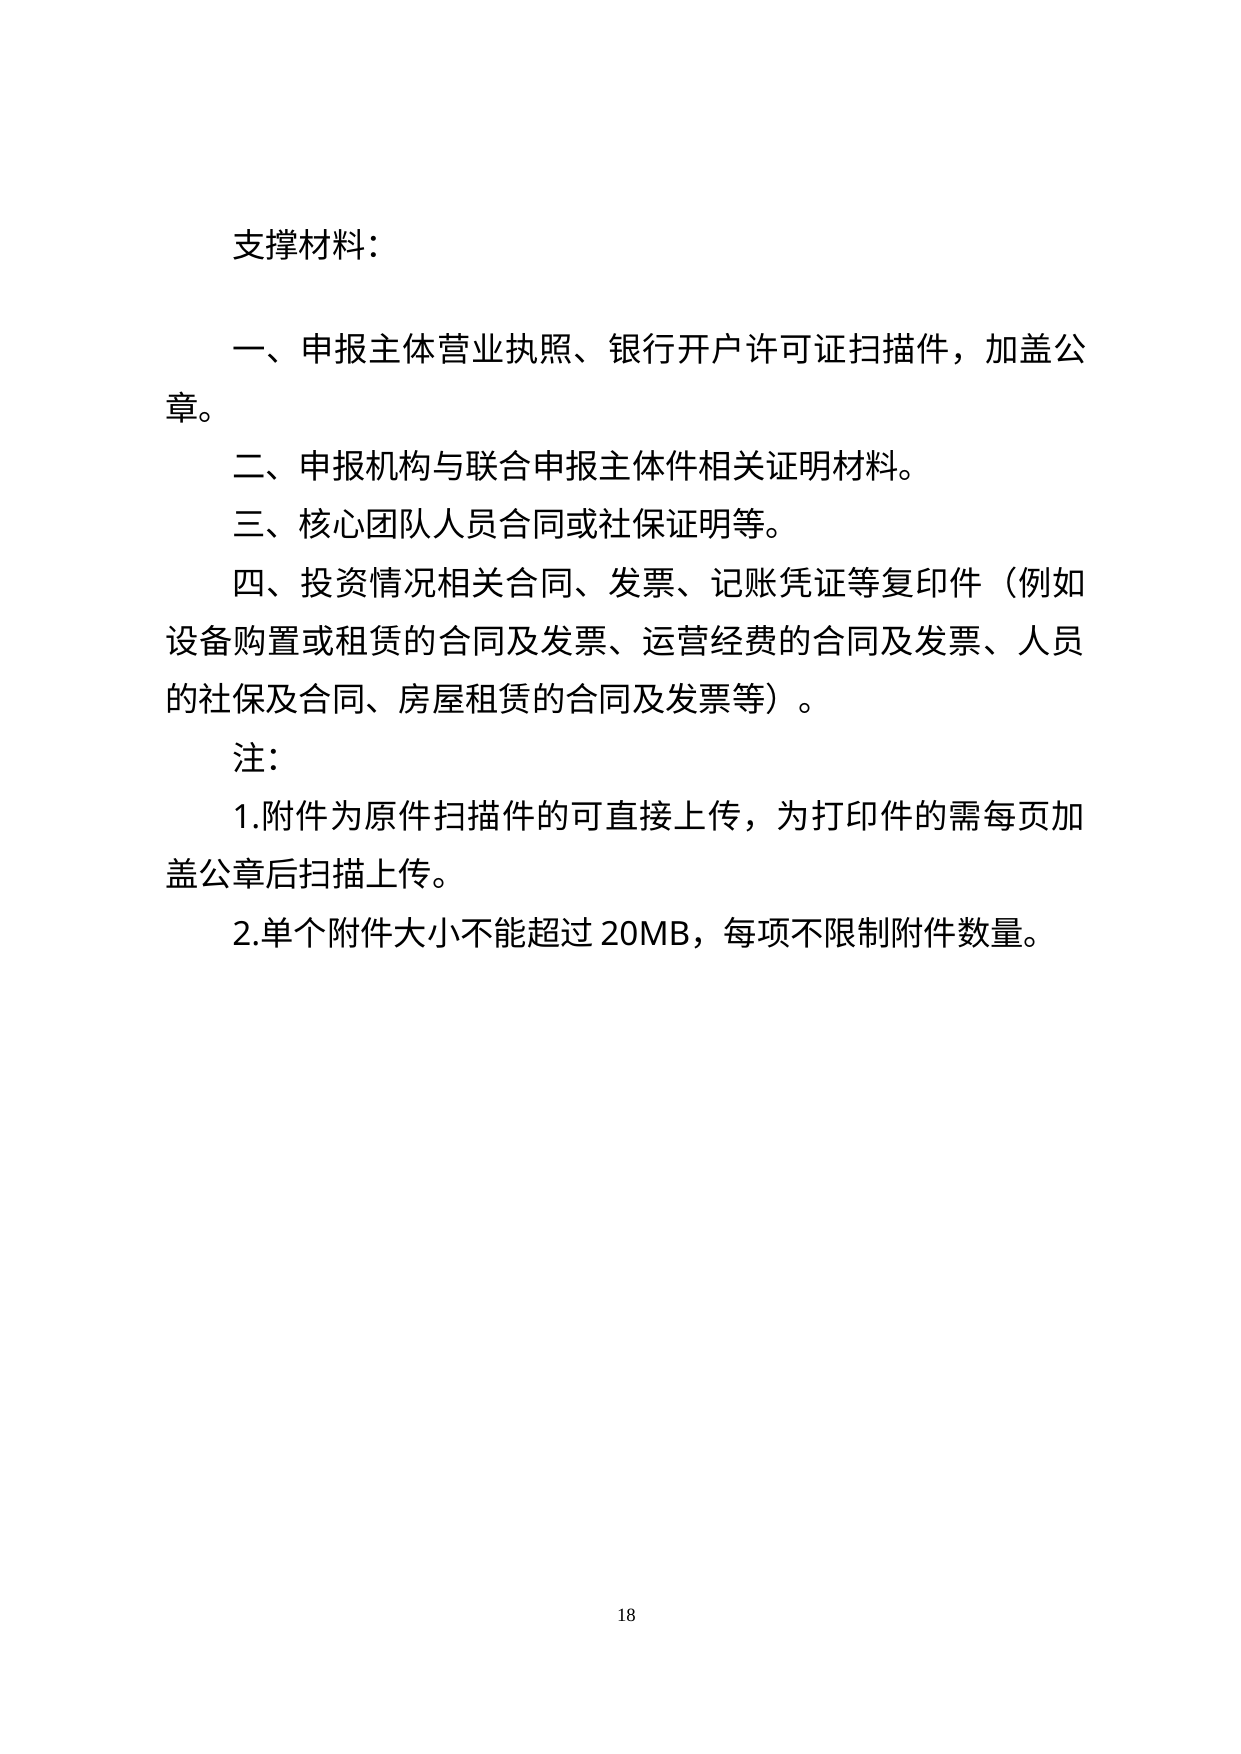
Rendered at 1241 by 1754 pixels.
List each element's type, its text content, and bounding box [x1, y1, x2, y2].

text 四、投资情况相关合同、发票、记账凭证等复印件（例如设备购置或租赁的合同及发票、运营经费的合同及发票、人员的社保及合同、房屋租赁的合同及发票等）。 [165, 548, 1087, 723]
text 三、核心团队人员合同或社保证明等。 [165, 490, 1087, 548]
text 1.附件为原件扫描件的可直接上传，为打印件的需每页加盖公章后扫描上传。 [165, 782, 1087, 898]
text 二、申报机构与联合申报主体件相关证明材料。 [165, 432, 1087, 490]
text 支撑材料： [165, 218, 1087, 267]
text 注： [165, 723, 1087, 782]
text 一、申报主体营业执照、银行开户许可证扫描件，加盖公章。 [165, 315, 1087, 432]
text 2.单个附件大小不能超过20MB，每项不限制附件数量。 [165, 898, 1087, 957]
